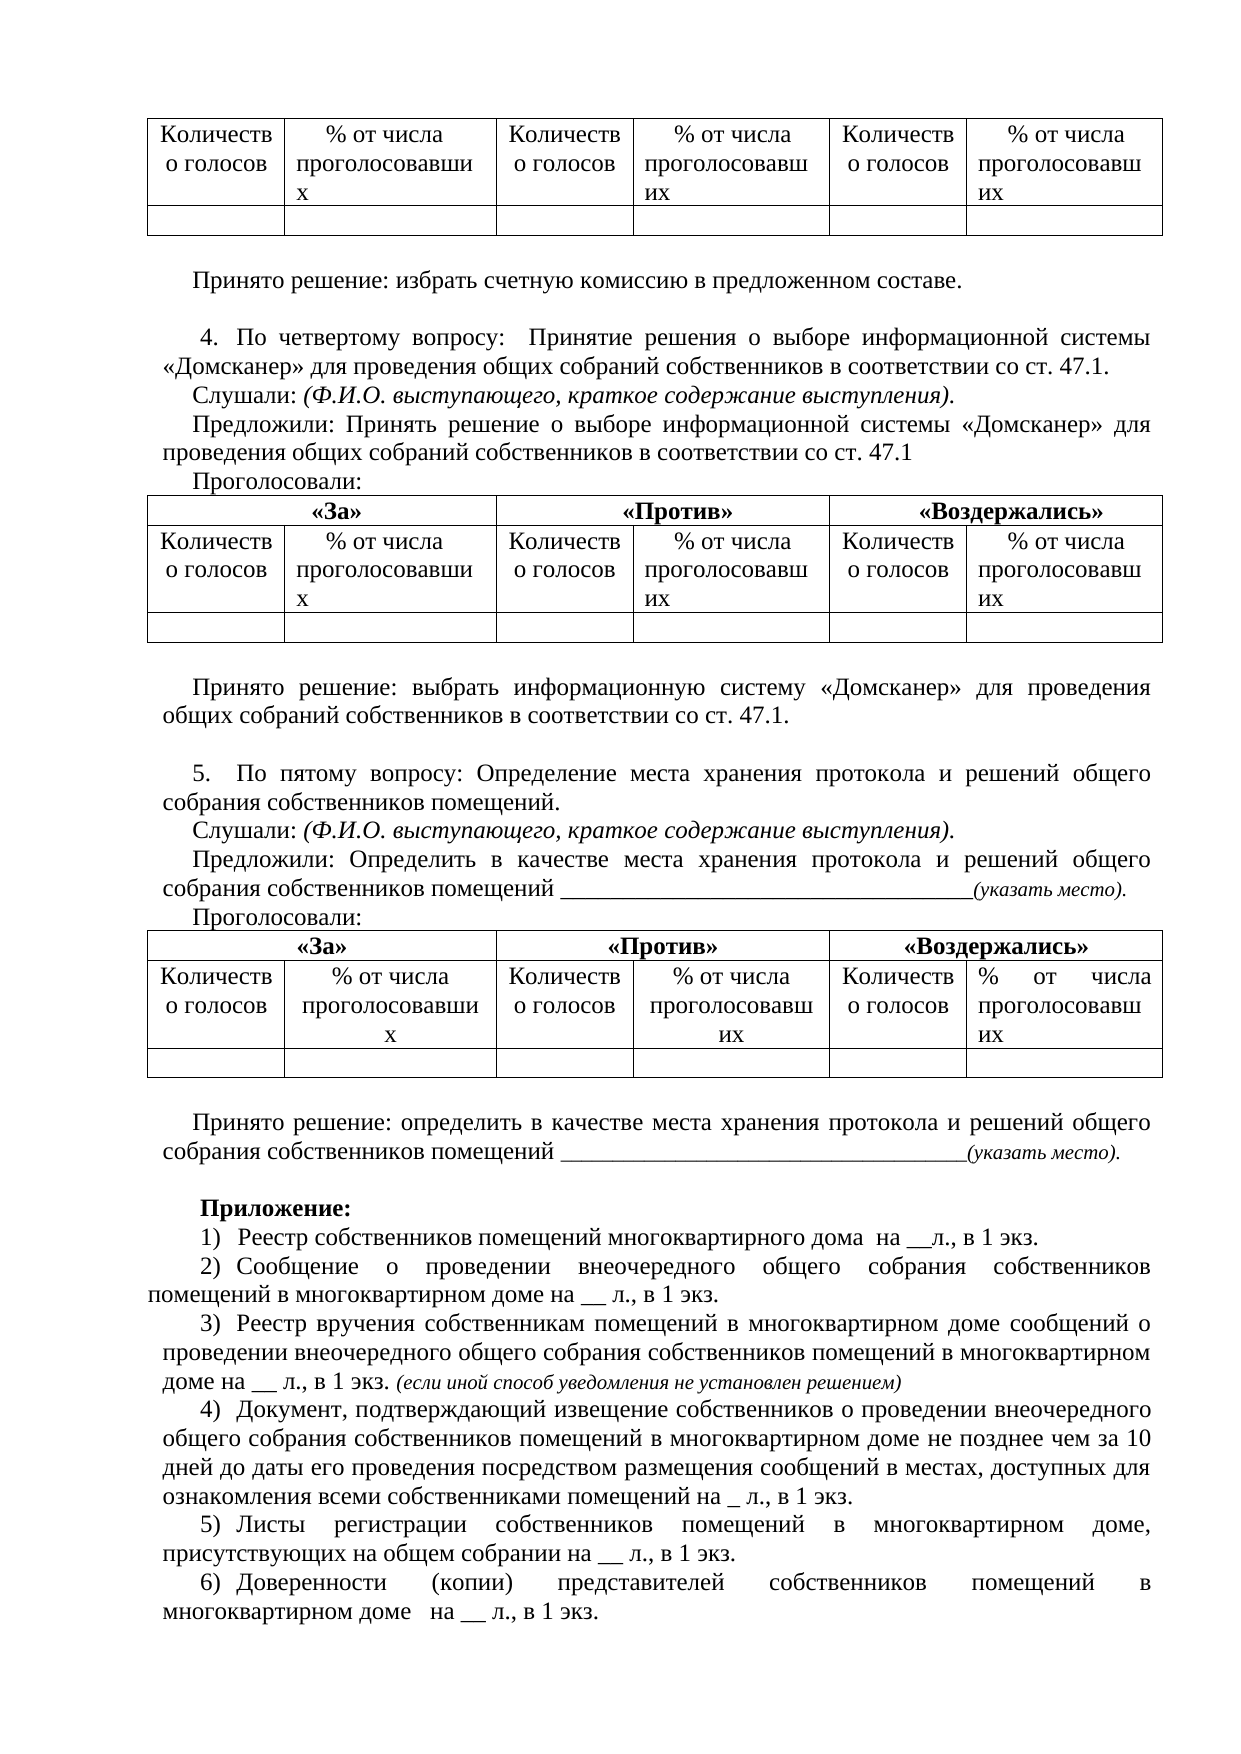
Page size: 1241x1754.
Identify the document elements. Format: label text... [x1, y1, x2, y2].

table_cell % от числа проголосовавших [967, 526, 1162, 612]
text Проголосовали: [162, 466, 1152, 495]
table_cell [148, 206, 284, 235]
table_cell Количество голосов [497, 961, 633, 1047]
list Принято решение: определить в качестве места хранения протокола и решений общего собрания собственников помещений _______________________________________(указать место). [162, 1107, 1152, 1164]
table_cell [967, 1049, 1162, 1077]
table_cell Количество голосов [830, 961, 966, 1047]
table_cell [285, 1049, 496, 1077]
table_cell [285, 613, 496, 642]
text Проголосовали: [162, 902, 1152, 930]
table_cell [148, 613, 284, 642]
table_header «За» [148, 931, 496, 960]
table_cell [634, 206, 829, 235]
table_cell [634, 1049, 829, 1077]
table_cell [967, 206, 1162, 235]
list Реестр вручения собственникам помещений в многоквартирном доме сообщений о проведении внеочередного общего собрания собственников помещений в многоквартирном доме на __ л., в 1 экз. (если иной способ уведомления не установлен решением) [162, 1308, 1152, 1394]
table_cell [830, 613, 966, 642]
table_cell [967, 613, 1162, 642]
list По четвертому вопросу: Принятие решения о выборе информационной системы «Домсканер» для проведения общих собраний собственников в соответствии со ст. 47.1. [162, 322, 1152, 380]
list Принято решение: избрать счетную комиссию в предложенном составе. [162, 265, 1152, 294]
table_cell [285, 206, 496, 235]
table_cell % от числа проголосовавших [967, 119, 1162, 205]
table_cell [497, 1049, 633, 1077]
table_header «Против» [497, 496, 829, 525]
list Слушали: (Ф.И.О. выступающего, краткое содержание выступления). [162, 815, 1152, 844]
table_header «Воздержались» [830, 496, 1162, 525]
table_header «За» [148, 496, 496, 525]
table_cell Количество голосов [148, 119, 284, 205]
text Слушали: (Ф.И.О. выступающего, краткое содержание выступления). [162, 380, 1152, 409]
table_cell Количество голосов [148, 961, 284, 1047]
table_cell [148, 1049, 284, 1077]
table_cell Количество голосов [497, 526, 633, 612]
table_cell Количество голосов [148, 526, 284, 612]
table_cell Количество голосов [830, 119, 966, 205]
list Принято решение: выбрать информационную систему «Домсканер» для проведения общих собраний собственников в соответствии со ст. 47.1. [162, 672, 1152, 729]
table_cell [830, 1049, 966, 1077]
table_cell [830, 206, 966, 235]
text Предложили: Принять решение о выборе информационной системы «Домсканер» для проведения общих собраний собственников в соответствии со ст. 47.1 [162, 409, 1152, 466]
text Предложили: Определить в качестве места хранения протокола и решений общего собрания собственников помещений _________________________________(указать место). [162, 844, 1152, 902]
list По пятому вопросу: Определение места хранения протокола и решений общего собрания собственников помещений. [162, 758, 1152, 815]
table_cell % от числа проголосовавших [634, 961, 829, 1047]
list Доверенности (копии) представителей собственников помещений в многоквартирном доме на __ л., в 1 экз. [162, 1567, 1152, 1624]
list Документ, подтверждающий извещение собственников о проведении внеочередного общего собрания собственников помещений в многоквартирном доме не позднее чем за 10 дней до даты его проведения посредством размещения сообщений в местах, доступных для ознакомления всеми собственниками помещений на _ л., в 1 экз. [162, 1394, 1152, 1509]
table_cell % от числа проголосовавших [634, 526, 829, 612]
table_header «Против» [497, 931, 829, 960]
table_cell [634, 613, 829, 642]
table_cell % от числа проголосовавших [285, 961, 496, 1047]
table_cell [497, 613, 633, 642]
list Приложение: [162, 1193, 1152, 1222]
list Листы регистрации собственников помещений в многоквартирном доме, присутствующих на общем собрании на __ л., в 1 экз. [162, 1509, 1152, 1567]
list Сообщение о проведении внеочередного общего собрания собственников помещений в многоквартирном доме на __ л., в 1 экз. [148, 1251, 1152, 1308]
table_cell [497, 206, 633, 235]
table_cell Количество голосов [497, 119, 633, 205]
table_cell % от числа проголосовавших [967, 961, 1162, 1047]
table_cell % от числа проголосовавших [285, 119, 496, 205]
list Реестр собственников помещений многоквартирного дома на __л., в 1 экз. [200, 1222, 1152, 1251]
table_cell % от числа проголосовавших [634, 119, 829, 205]
table_cell % от числа проголосовавших [285, 526, 496, 612]
table_cell Количество голосов [830, 526, 966, 612]
table_header «Воздержались» [830, 931, 1162, 960]
